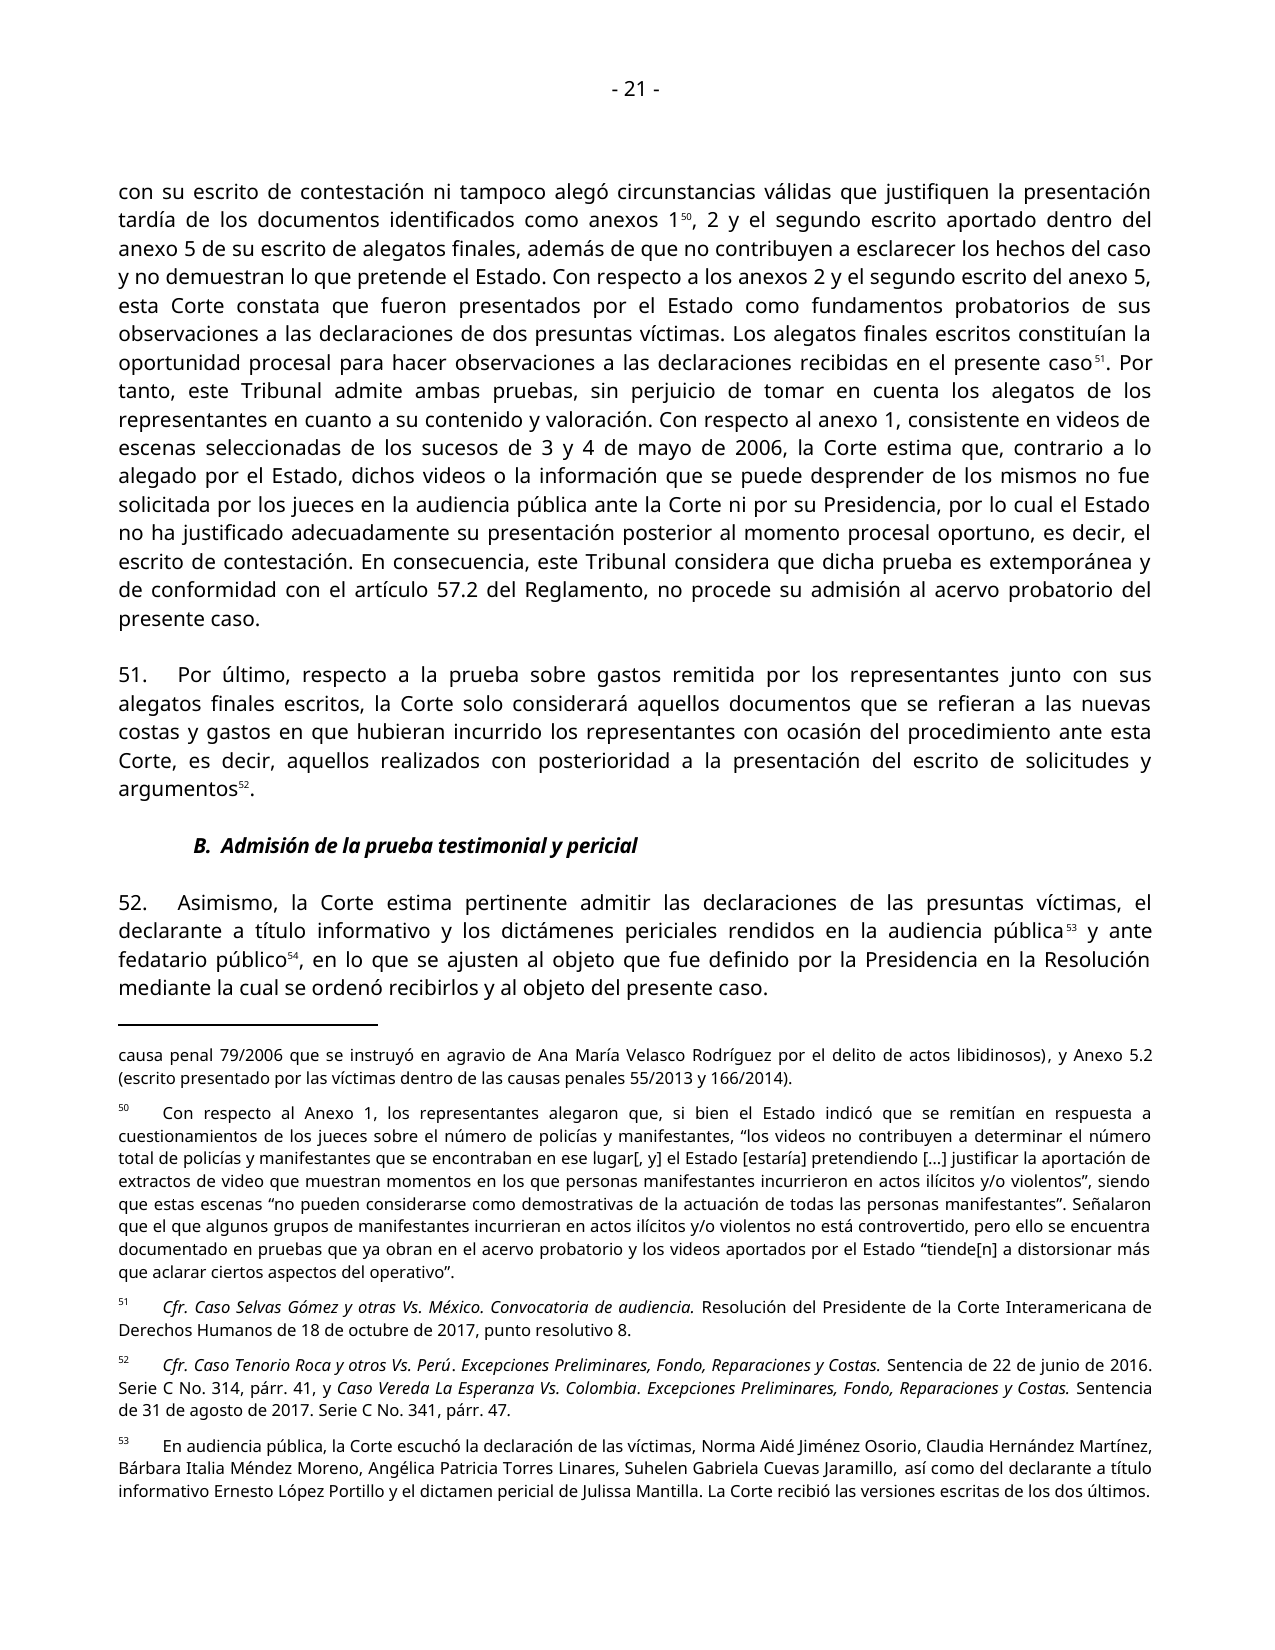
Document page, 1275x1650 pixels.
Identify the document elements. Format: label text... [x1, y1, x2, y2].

subtitle Admisión de la prueba testimonial y pericial [193, 831, 1153, 860]
text Por último, respecto a la prueba sobre gastos remitida por los representantes junto con sus alegatos finales escritos, la Corte solo considerará aquellos documentos que se refieran a las nuevas costas y gastos en que hubieran incurrido los representantes con ocasión del procedimiento ante esta Corte, es decir, aquellos realizados con posterioridad a la presentación del escrito de solicitudes y argumentos. [118, 661, 1153, 803]
text Asimismo, la Corte estima pertinente admitir las declaraciones de las presuntas víctimas, el declarante a título informativo y los dictámenes periciales rendidos en la audiencia pública y ante fedatario público, en lo que se ajusten al objeto que fue definido por la Presidencia en la Resolución mediante la cual se ordenó recibirlos y al objeto del presente caso. [118, 888, 1153, 1002]
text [118, 177, 1153, 632]
